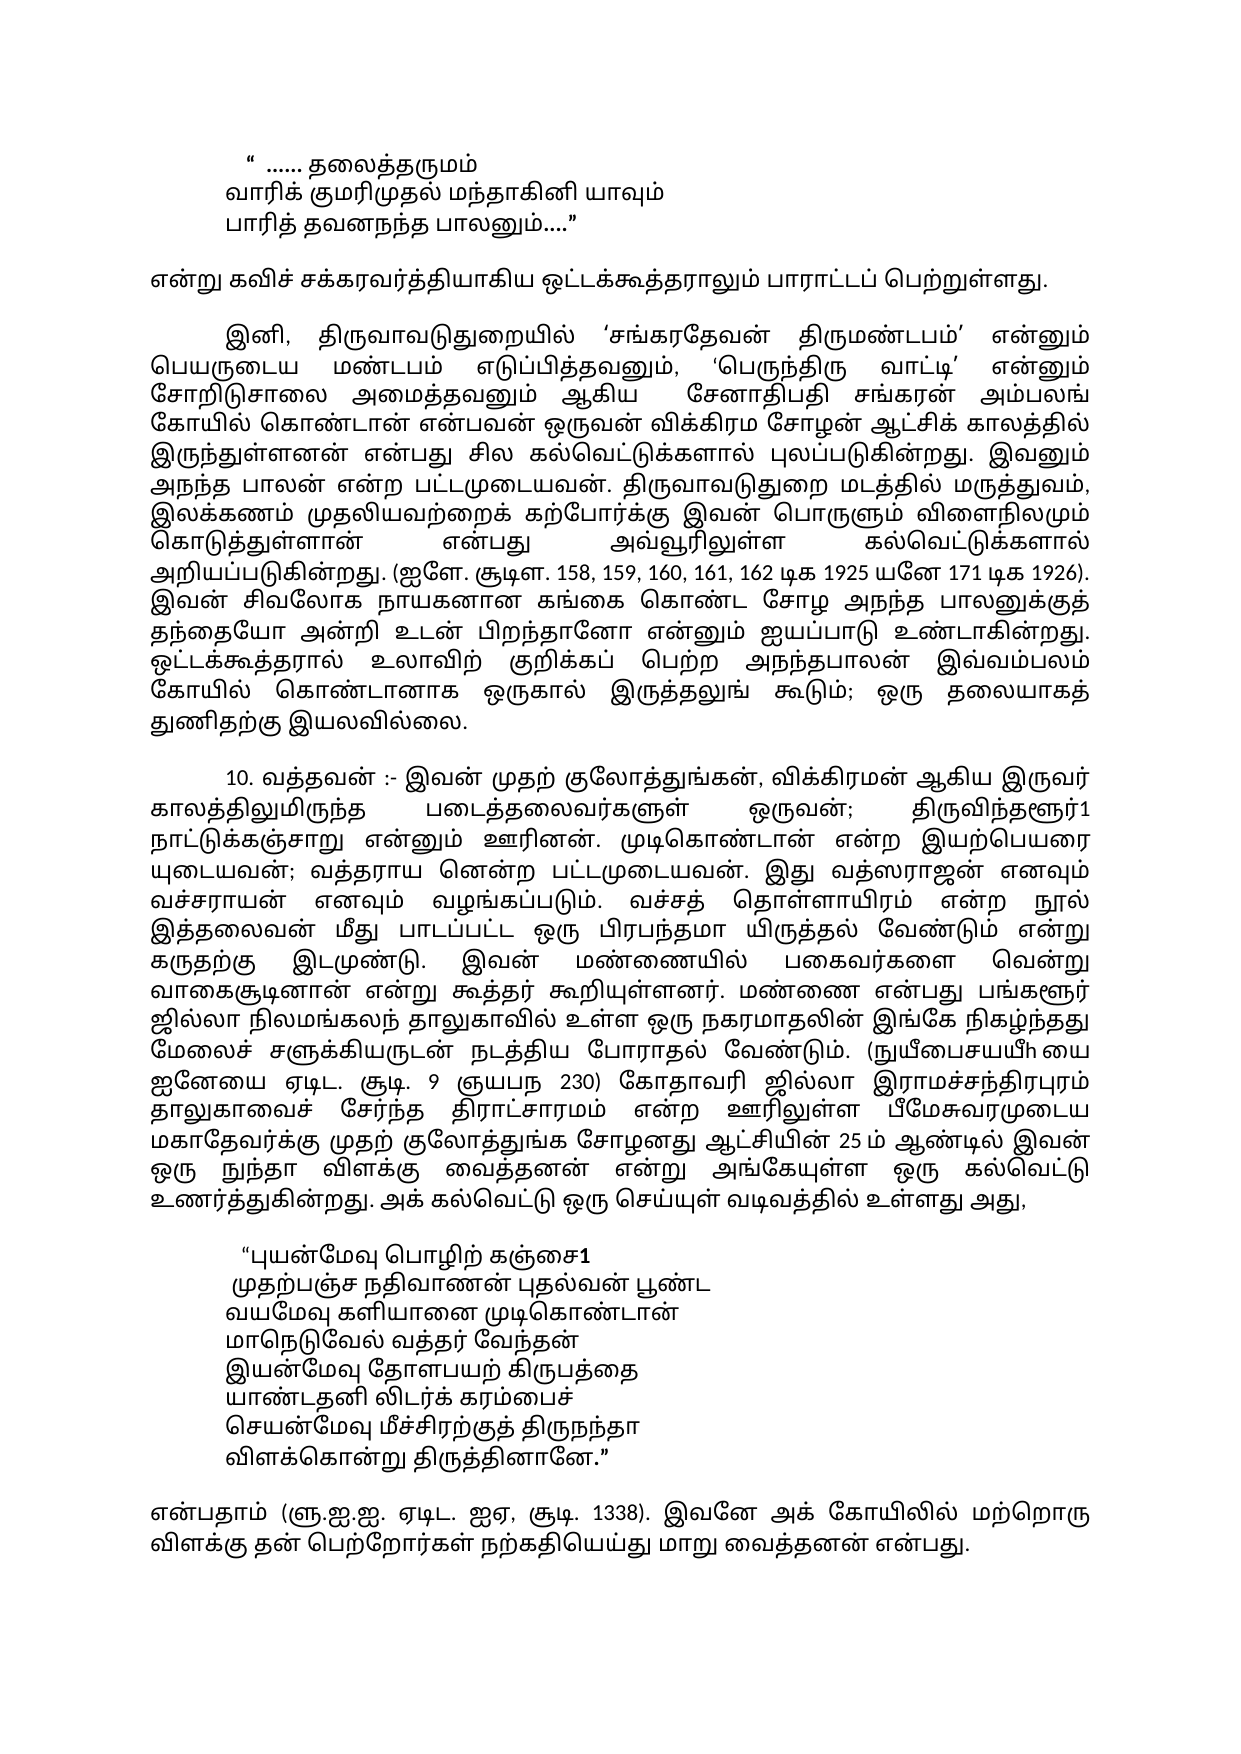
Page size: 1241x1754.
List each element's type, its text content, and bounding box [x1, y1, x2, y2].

text “புயன்மேவு பொழிற் கஞ்சை1 [150, 1241, 1090, 1272]
text செயன்மேவு மீச்சிரற்குத் திருநந்தா [150, 1414, 1090, 1443]
text முதற்பஞ்ச நதிவாணன் புதல்வன் பூண்ட [150, 1272, 1090, 1300]
text வாரிக் குமரிமுதல் மந்தாகினி யாவும் [150, 181, 1090, 209]
text 10. வத்தவன் :- இவன் முதற் குலோத்துங்கன், விக்கிரமன் ஆகிய இருவர் காலத்திலுமிருந்த படைத்தலைவர்களுள் ஒருவன்; திருவிந்தளூர்1 நாட்டுக்கஞ்சாறு என்னும் ஊரினன். முடிகொண்டான் என்ற இயற்பெயரை யுடையவன்; வத்தராய னென்ற பட்டமுடையவன். இது வத்ஸராஜன் எனவும் வச்சராயன் எனவும் வழங்கப்படும். வச்சத் தொள்ளாயிரம் என்ற நூல் இத்தலைவன் மீது பாடப்பட்ட ஒரு பிரபந்தமா யிருத்தல் வேண்டும் என்று கருதற்கு இடமுண்டு. இவன் மண்ணையில் பகைவர்களை வென்று வாகைசூடினான் என்று கூத்தர் கூறியுள்ளனர். மண்ணை என்பது பங்களூர் ஜில்லா நிலமங்கலந் தாலுகாவில் உள்ள ஒரு நகரமாதலின் இங்கே நிகழ்ந்தது மேலைச் சளுக்கியருடன் நடத்திய போராதல் வேண்டும். (நுயீபைசயயீhயை ஐனேயை ஏடிட. சூடி. 9 ஞயபந 230) கோதாவரி ஜில்லா இராமச்சந்திரபுரம் தாலுகாவைச் சேர்ந்த திராட்சாரமம் என்ற ஊரிலுள்ள பீமேசுவரமுடைய மகாதேவர்க்கு முதற் குலோத்துங்க சோழனது ஆட்சியின் 25ம் ஆண்டில் இவன் ஒரு நுந்தா விளக்கு வைத்தனன் என்று அங்கேயுள்ள ஒரு கல்வெட்டு உணர்த்துகின்றது. அக் கல்வெட்டு ஒரு செய்யுள் வடிவத்தில் உள்ளது அது, [150, 763, 1090, 1216]
text யாண்டதனி லிடர்க் கரம்பைச் [150, 1386, 1090, 1414]
text என்பதாம் (ளு.ஐ.ஐ. ஏடிட. ஐஏ, சூடி. 1338). இவனே அக் கோயிலில் மற்றொரு விளக்கு தன் பெற்றோர்கள் நற்கதியெய்து மாறு வைத்தனன் என்பது. [150, 1498, 1090, 1560]
text “ ...... தலைத்தருமம் [150, 150, 1090, 181]
text வயமேவு களியானை முடிகொண்டான் [150, 1300, 1090, 1329]
text என்று கவிச் சக்கரவர்த்தியாகிய ஒட்டக்கூத்தராலும் பாராட்டப் பெற்றுள்ளது. [150, 265, 1090, 296]
text இனி, திருவாவடுதுறையில் ‘சங்கரதேவன் திருமண்டபம்’ என்னும் பெயருடைய மண்டபம் எடுப்பித்தவனும், ‘பெருந்திரு வாட்டி’ என்னும் சோறிடுசாலை அமைத்தவனும் ஆகிய சேனாதிபதி சங்கரன் அம்பலங் கோயில் கொண்டான் என்பவன் ஒருவன் விக்கிரம சோழன் ஆட்சிக் காலத்தில் இருந்துள்ளனன் என்பது சில கல்வெட்டுக்களால் புலப்படுகின்றது. இவனும் அநந்த பாலன் என்ற பட்டமுடையவன். திருவாவடுதுறை மடத்தில் மருத்துவம், இலக்கணம் முதலியவற்றைக் கற்போர்க்கு இவன் பொருளும் விளைநிலமும் கொடுத்துள்ளான் என்பது அவ்வூரிலுள்ள கல்வெட்டுக்களால் அறியப்படுகின்றது. (ஐளே. சூடிள. 158, 159, 160, 161, 162 டிக 1925 யனே 171 டிக 1926). இவன் சிவலோக நாயகனான கங்கை கொண்ட சோழ அநந்த பாலனுக்குத் தந்தையோ அன்றி உடன் பிறந்தானோ என்னும் ஐயப்பாடு உண்டாகின்றது. ஒட்டக்கூத்தரால் உலாவிற் குறிக்கப் பெற்ற அநந்தபாலன் இவ்வம்பலம் கோயில் கொண்டானாக ஒருகால் இருத்தலுங் கூடும்; ஒரு தலையாகத் துணிதற்கு இயலவில்லை. [150, 321, 1090, 738]
text விளக்கொன்று திருத்தினானே.” [150, 1443, 1090, 1473]
text மாநெடுவேல் வத்தர் வேந்தன் [150, 1329, 1090, 1357]
text இயன்மேவு தோளபயற் கிருபத்தை [150, 1357, 1090, 1386]
text பாரித் தவனநந்த பாலனும்....” [150, 209, 1090, 240]
